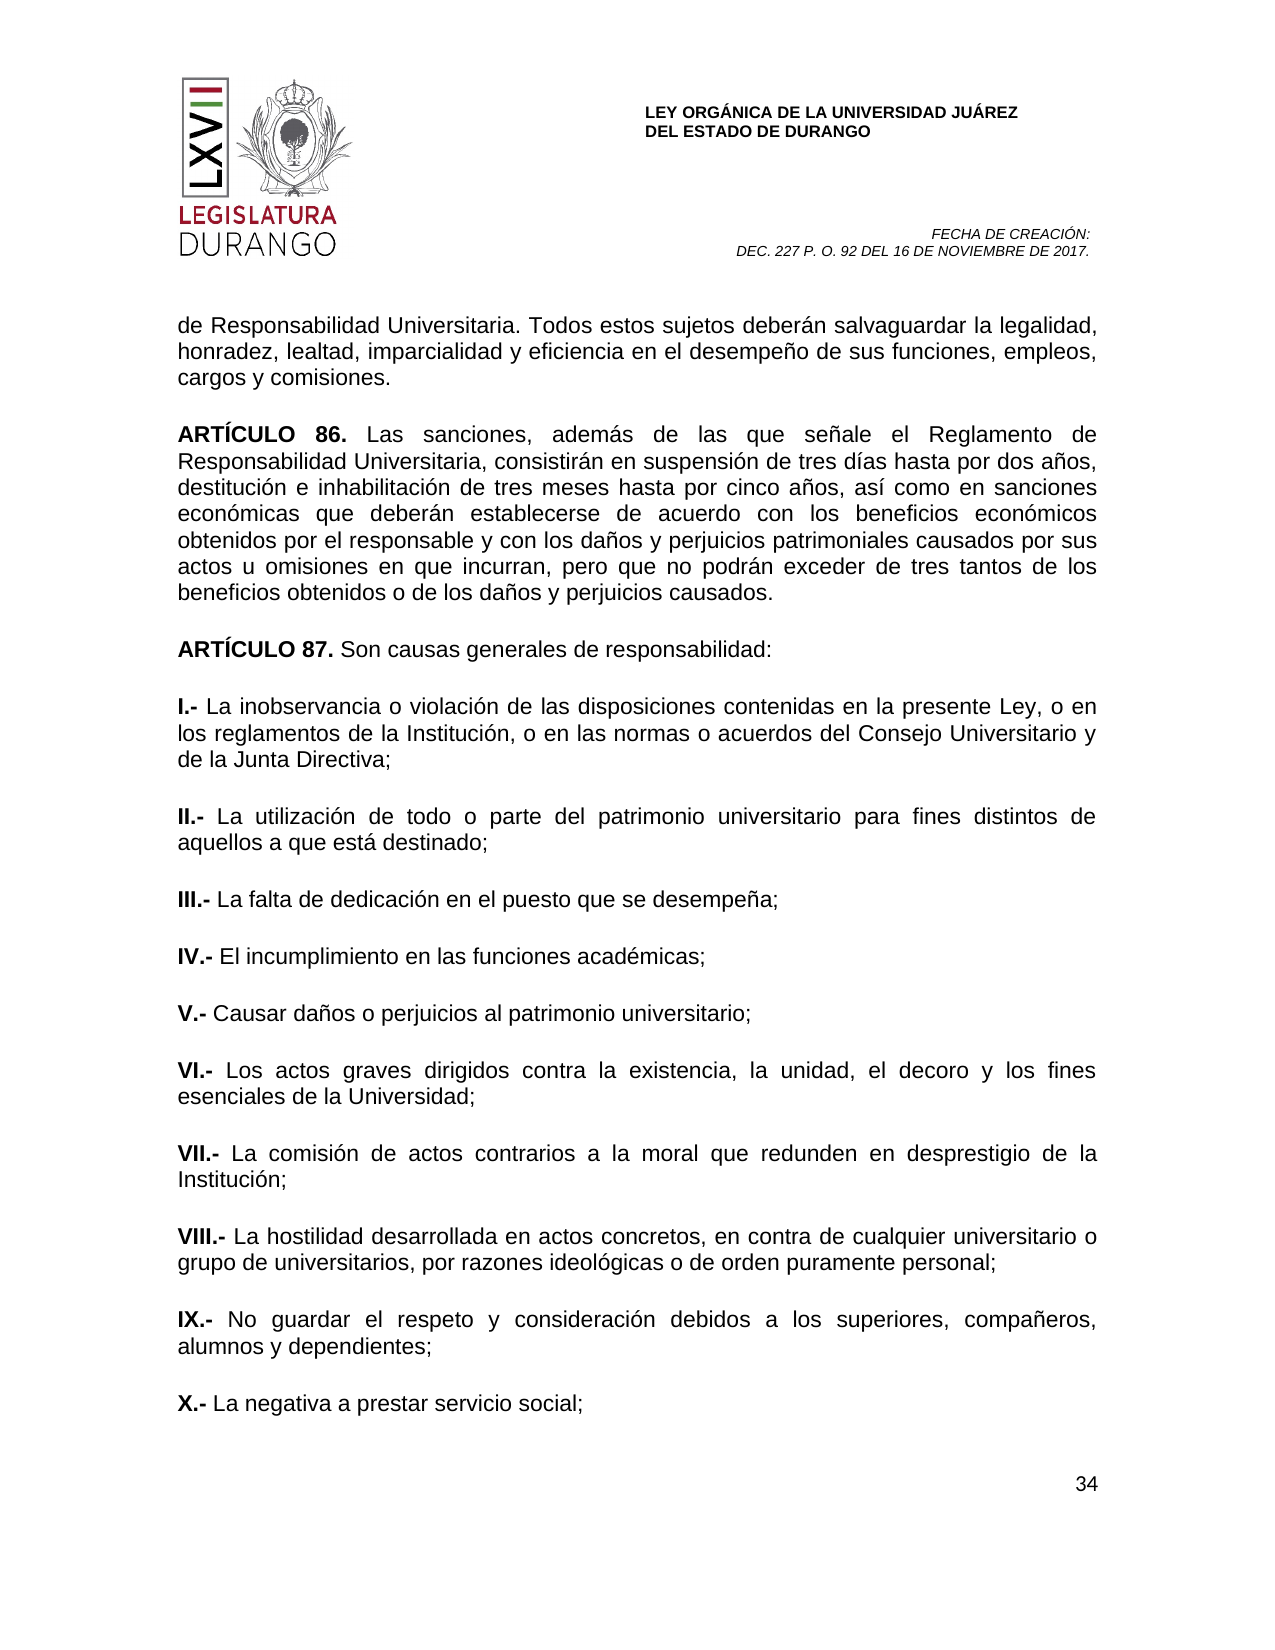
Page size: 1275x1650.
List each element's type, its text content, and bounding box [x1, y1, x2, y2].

text IX.- No guardar el respeto y consideración debidos a los superiores, compañeros, alumnos y dependientes; [177, 1306, 1098, 1359]
text V.- Causar daños o perjuicios al patrimonio universitario; [177, 1000, 1098, 1026]
picture [177, 75, 355, 259]
text VII.- La comisión de actos contrarios a la moral que redunden en desprestigio de la Institución; [177, 1140, 1098, 1192]
text VI.- Los actos graves dirigidos contra la existencia, la unidad, el decoro y los fines esenciales de la Universidad; [177, 1057, 1098, 1109]
text ARTÍCULO 86. Las sanciones, además de las que señale el Reglamento de Responsabilidad Universitaria, consistirán en suspensión de tres días hasta por dos años, destitución e inhabilitación de tres meses hasta por cinco años, así como en sanciones económicas que deberán establecerse de acuerdo con los beneficios económicos obtenidos por el responsable y con los daños y perjuicios patrimoniales causados por sus actos u omisiones en que incurran, pero que no podrán exceder de tres tantos de los beneficios obtenidos o de los daños y perjuicios causados. [177, 421, 1098, 606]
text VIII.- La hostilidad desarrollada en actos concretos, en contra de cualquier universitario o grupo de universitarios, por razones ideológicas o de orden puramente personal; [177, 1223, 1098, 1276]
text III.- La falta de dedicación en el puesto que se desempeña; [177, 886, 1098, 912]
text IV.- El incumplimiento en las funciones académicas; [177, 943, 1098, 969]
text X.- La negativa a prestar servicio social; [177, 1389, 1098, 1416]
text II.- La utilización de todo o parte del patrimonio universitario para fines distintos de aquellos a que está destinado; [177, 803, 1098, 855]
text I.- La inobservancia o violación de las disposiciones contenidas en la presente Ley, o en los reglamentos de la Institución, o en las normas o acuerdos del Consejo Universitario y de la Junta Directiva; [177, 693, 1098, 772]
text ARTÍCULO 87. Son causas generales de responsabilidad: [177, 636, 1098, 663]
